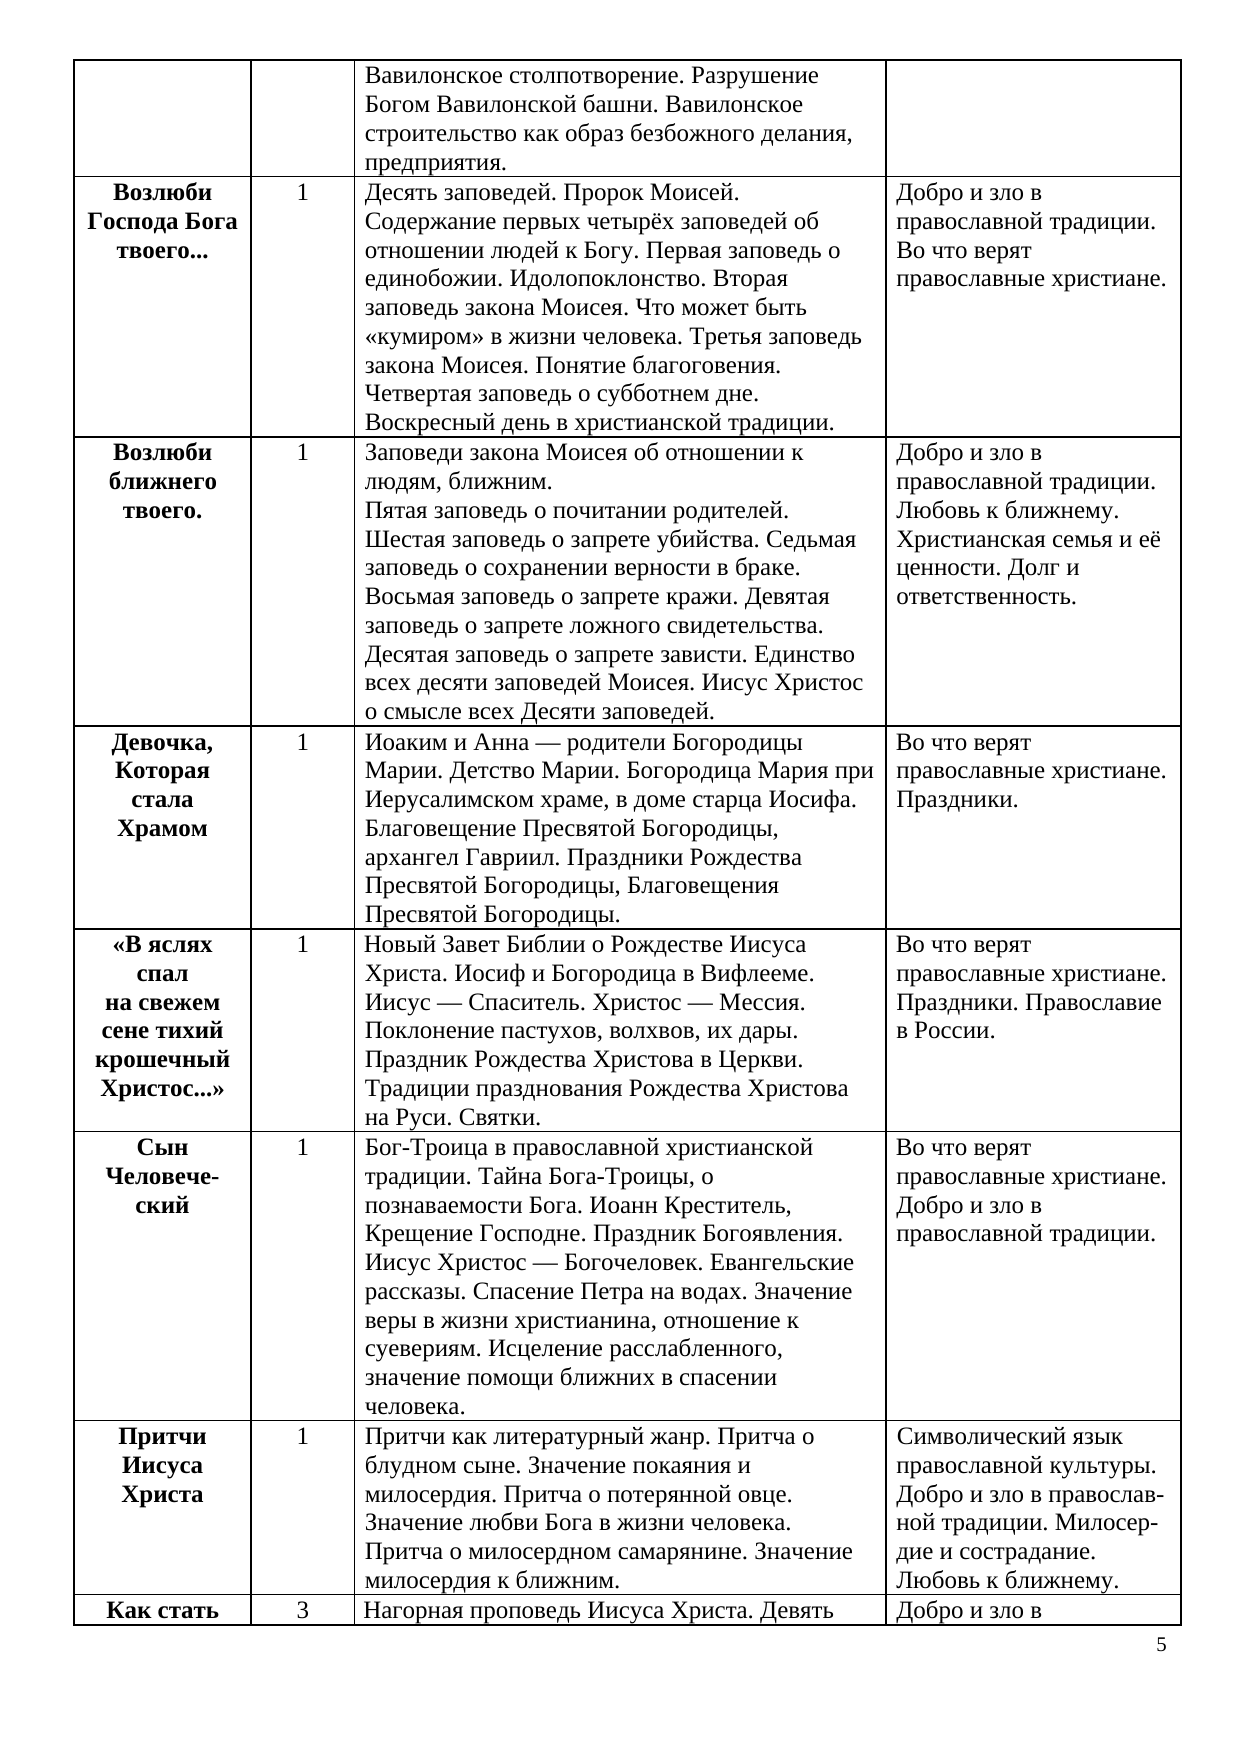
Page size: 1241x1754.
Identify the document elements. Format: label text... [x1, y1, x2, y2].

table_cell 1 [252, 1132, 354, 1420]
table_cell 1 [252, 930, 354, 1131]
table_cell Заповеди закона Моисея об отношении к людям, ближним. Пятая заповедь о почитании родителей. Шестая заповедь о запрете убийства. Седьмая заповедь о сохранении верности в браке. Восьмая заповедь о запрете кражи. Девятая заповедь о запрете ложного свидетельства. Десятая заповедь о запрете зависти. Единство всех десяти заповедей Моисея. Иисус Христос о смысле всех Десяти заповедей. [355, 438, 885, 725]
table_cell Иоаким и Анна — родители Богородицы Марии. Детство Марии. Богородица Мария при Иерусалимском храме, в доме старца Иосифа. Благовещение Пресвятой Богородицы, архангел Гавриил. Праздники Рождества Пресвятой Богородицы, Благовещения Пресвятой Богородицы. [355, 727, 885, 928]
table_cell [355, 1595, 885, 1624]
table_cell 1 [252, 727, 354, 928]
table_cell Десять заповедей. Пророк Моисей. Содержание первых четырёх заповедей об отношении людей к Богу. Первая заповедь о единобожии. Идолопоклонство. Вторая заповедь закона Моисея. Что может быть «кумиром» в жизни человека. Третья заповедь закона Моисея. Понятие благоговения. Четвертая заповедь о субботнем дне. Воскресный день в христианской традиции. [355, 177, 885, 436]
table_cell 1 [252, 177, 354, 436]
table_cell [75, 61, 250, 176]
table_cell Сын Человече-ский [75, 1132, 250, 1420]
table_cell Новый Завет Библии о Рождестве Иисуса Христа. Иосиф и Богородица в Вифлееме. Иисус — Спаситель. Христос — Мессия. Поклонение пастухов, волхвов, их дары. Праздник Рождества Христова в Церкви. Традиции празднования Рождества Христова на Руси. Святки. [355, 930, 885, 1131]
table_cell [75, 1595, 250, 1624]
table_cell Бог-Троица в православной христианской традиции. Тайна Бога-Троицы, о познаваемости Бога. Иоанн Креститель, Крещение Господне. Праздник Богоявления. Иисус Христос — Богочеловек. Евангельские рассказы. Спасение Петра на водах. Значение веры в жизни христианина, отношение к суевериям. Исцеление расслабленного, значение помощи ближних в спасении человека. [355, 1132, 885, 1420]
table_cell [887, 1595, 1180, 1624]
table_cell Во что верят православные христиане. Праздники. [887, 727, 1180, 928]
table_cell 1 [252, 61, 354, 176]
table_cell Во что верят православные христиане. Праздники. Православие в России. [887, 930, 1180, 1131]
table_cell Символический язык православной культуры. Добро и зло в православ-ной традиции. Милосер-дие и сострадание. Любовь к ближнему. [887, 1421, 1180, 1594]
table_cell Возлюби ближнего твоего. [75, 438, 250, 725]
table_cell Девочка, Которая стала Храмом [75, 727, 250, 928]
table_cell Во что верят православные христиане. Добро и зло в православной традиции. [887, 1132, 1180, 1420]
table_cell 3 [252, 1595, 354, 1624]
table_cell Притчи как литературный жанр. Притча о блудном сыне. Значение покаяния и милосердия. Притча о потерянной овце. Значение любви Бога в жизни человека. Притча о милосердном самарянине. Значение милосердия к ближним. [355, 1421, 885, 1594]
table_cell «В яслях спал на свежем сене тихий крошечный Христос...» [75, 930, 250, 1131]
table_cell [887, 61, 1180, 176]
table_cell Добро и зло в православной традиции. Во что верят православные христиане. [887, 177, 1180, 436]
table_cell 1 [252, 438, 354, 725]
table_cell 1 [252, 1421, 354, 1594]
table_cell Возлюби Господа Бога твоего... [75, 177, 250, 436]
table_cell Добро и зло в православной традиции. Любовь к ближнему. Христианская семья и её ценности. Долг и ответственность. [887, 438, 1180, 725]
table_cell Притчи Иисуса Христа [75, 1421, 250, 1594]
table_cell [355, 61, 885, 176]
